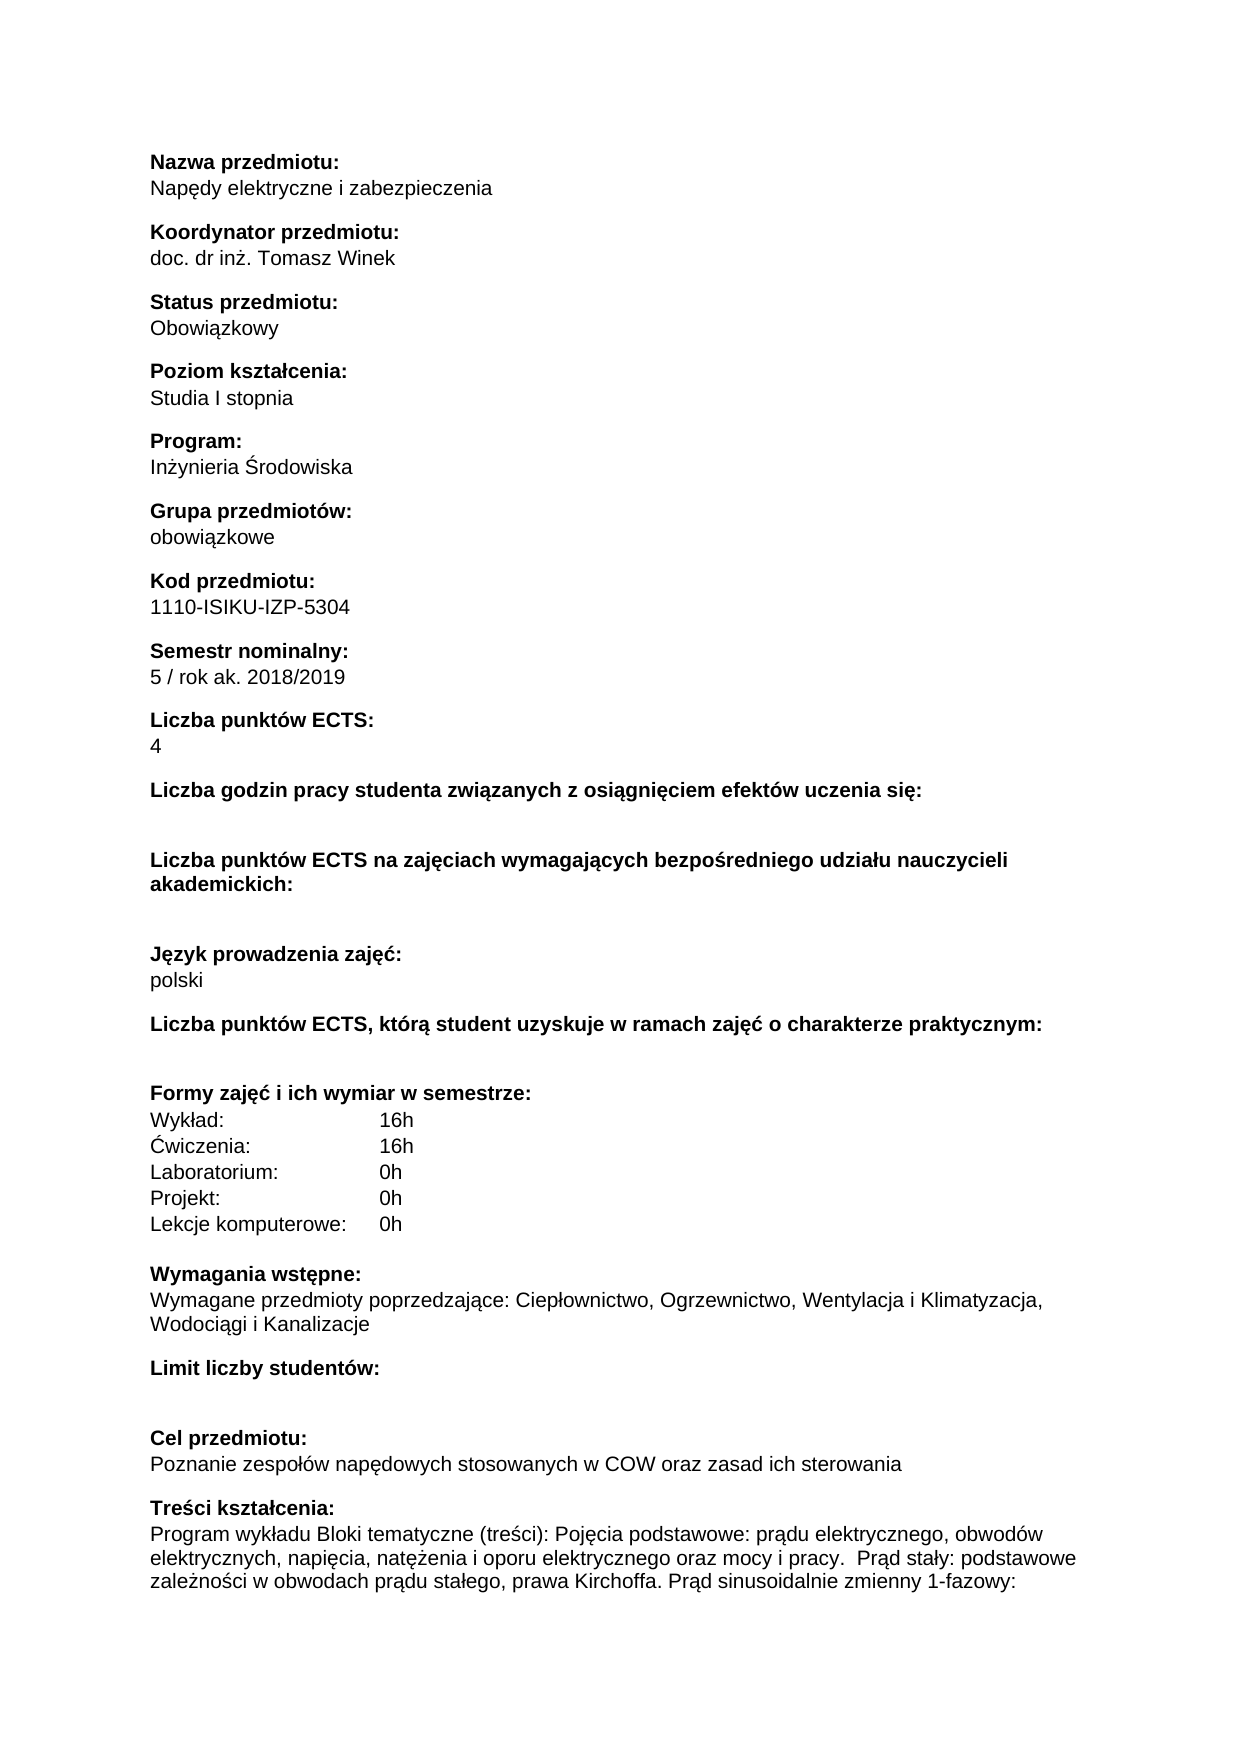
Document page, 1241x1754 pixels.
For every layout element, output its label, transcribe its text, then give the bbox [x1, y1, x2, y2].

text Inżynieria Środowiska [150, 455, 1090, 479]
text 5 / rok ak. 2018/2019 [150, 664, 1090, 688]
text Grupa przedmiotów: [150, 499, 1090, 523]
table_cell 0h [369, 1158, 597, 1184]
text 1110-ISIKU-IZP-5304 [150, 595, 1090, 619]
text Studia I stopnia [150, 385, 1090, 409]
table_cell Projekt: [140, 1186, 367, 1210]
text Semestr nominalny: [150, 638, 1090, 662]
table_header 16h [369, 1108, 597, 1132]
table_cell Ćwiczenia: [140, 1134, 367, 1158]
text Liczba punktów ECTS na zajęciach wymagających bezpośredniego udziału nauczycieli akademickich: [150, 848, 1090, 896]
text polski [150, 968, 1090, 992]
text Program: [150, 429, 1090, 453]
text Wymagane przedmioty poprzedzające: Ciepłownictwo, Ogrzewnictwo, Wentylacja i Klimatyzacja, Wodociągi i Kanalizacje [150, 1288, 1090, 1336]
text Poziom kształcenia: [150, 359, 1090, 383]
text Koordynator przedmiotu: [150, 220, 1090, 244]
text Obowiązkowy [150, 316, 1090, 339]
text Poznanie zespołów napędowych stosowanych w COW oraz zasad ich sterowania [150, 1452, 1090, 1476]
text Treści kształcenia: [150, 1495, 1090, 1519]
text Status przedmiotu: [150, 289, 1090, 313]
text 4 [150, 734, 1090, 758]
table_cell Lekcje komputerowe: [140, 1212, 367, 1236]
text Nazwa przedmiotu: [150, 150, 1090, 174]
text Cel przedmiotu: [150, 1426, 1090, 1449]
table_cell 16h [369, 1132, 597, 1158]
table_cell 0h [369, 1210, 597, 1236]
text Kod przedmiotu: [150, 569, 1090, 593]
text obowiązkowe [150, 525, 1090, 549]
text doc. dr inż. Tomasz Winek [150, 246, 1090, 270]
text Liczba punktów ECTS, którą student uzyskuje w ramach zajęć o charakterze praktycznym: [150, 1011, 1090, 1035]
text Formy zajęć i ich wymiar w semestrze: [150, 1081, 1090, 1105]
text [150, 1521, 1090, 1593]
text Wymagania wstępne: [150, 1262, 1090, 1286]
text Napędy elektryczne i zabezpieczenia [150, 176, 1090, 200]
text Liczba punktów ECTS: [150, 708, 1090, 732]
table_cell Laboratorium: [140, 1160, 367, 1184]
table_header Wykład: [140, 1108, 367, 1132]
text Język prowadzenia zajęć: [150, 942, 1090, 966]
table_cell 0h [369, 1184, 597, 1210]
text Limit liczby studentów: [150, 1356, 1090, 1380]
text Liczba godzin pracy studenta związanych z osiągnięciem efektów uczenia się: [150, 778, 1090, 802]
